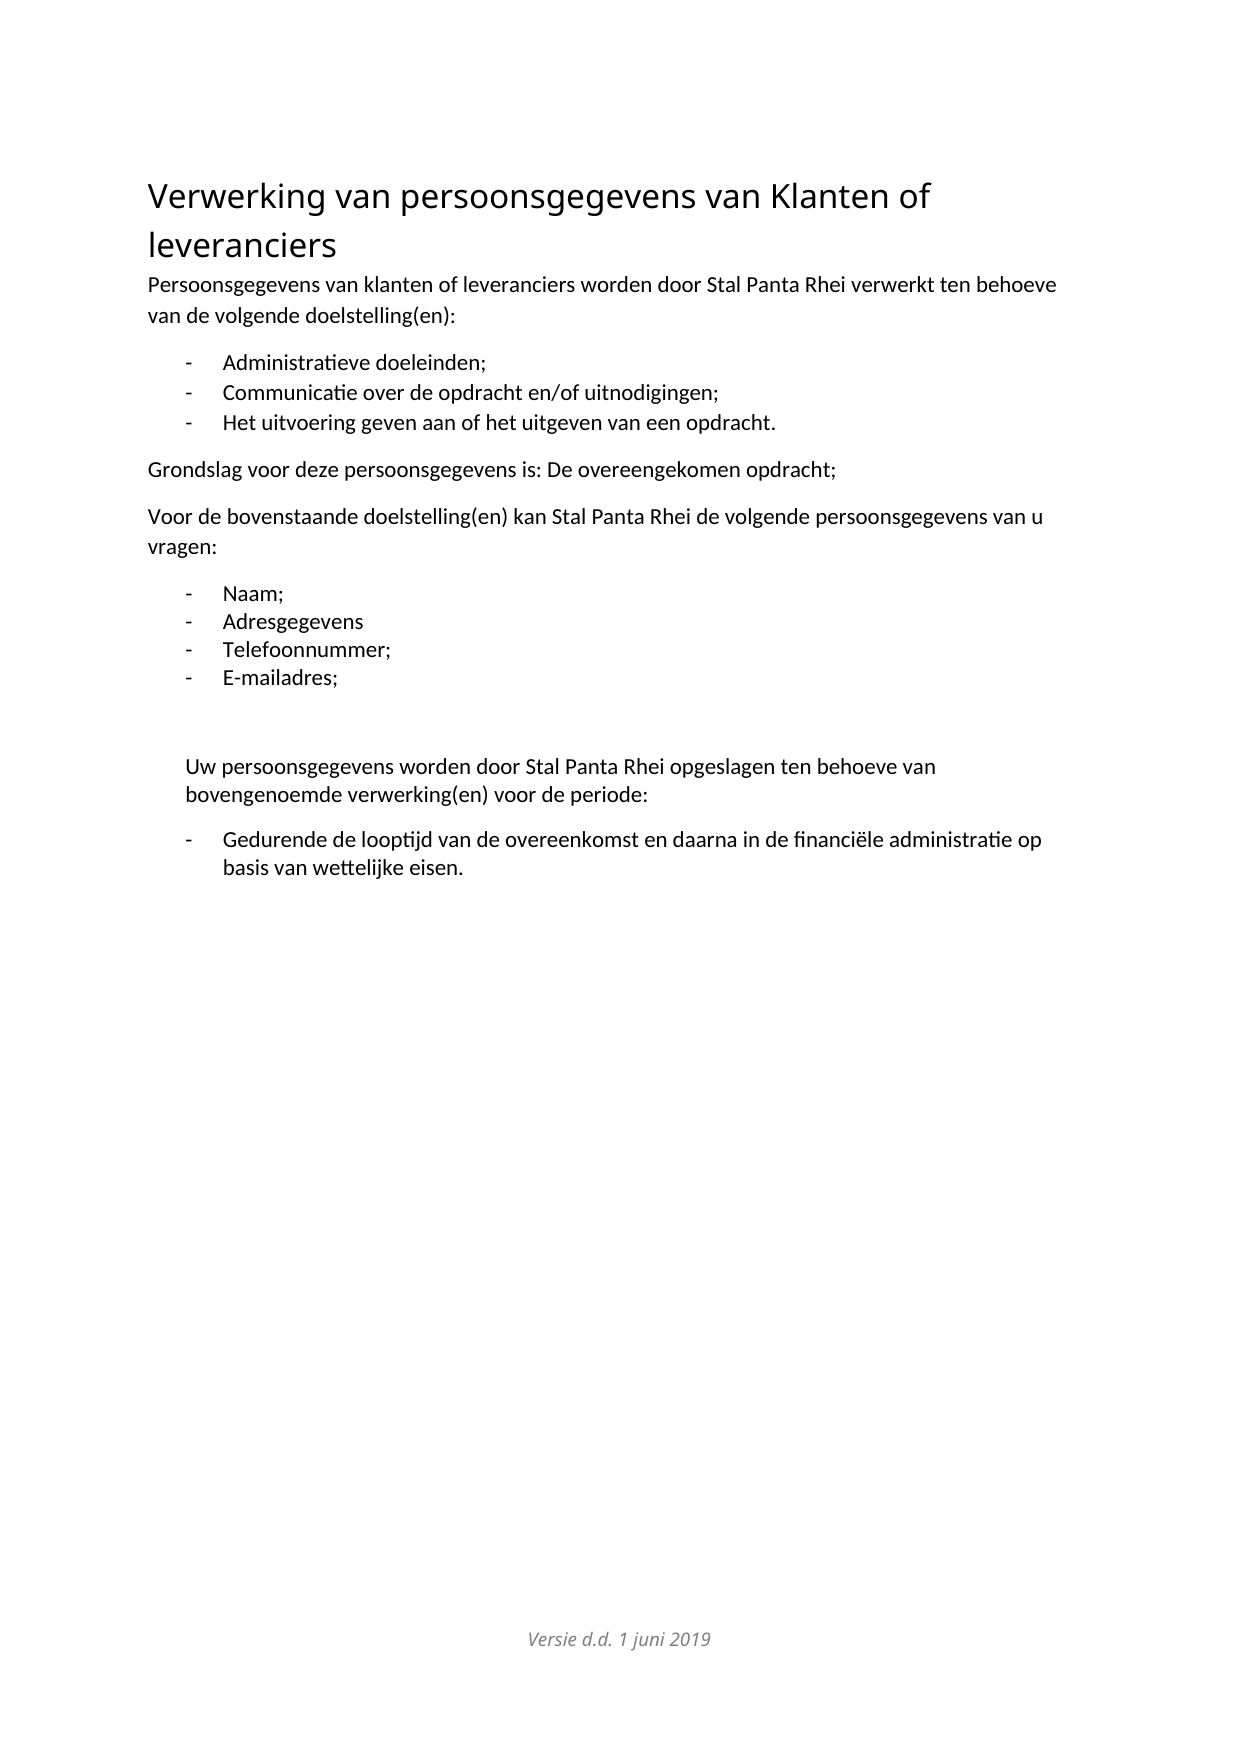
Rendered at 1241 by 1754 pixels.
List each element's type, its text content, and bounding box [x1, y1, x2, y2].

list Naam; [185, 579, 1093, 607]
text Grondslag voor deze persoonsgegevens is: De overeengekomen opdracht; [148, 455, 1093, 483]
text Persoonsgegevens van klanten of leveranciers worden door Stal Panta Rhei verwerkt ten behoeve van de volgende doelstelling(en): [148, 271, 1093, 329]
text Voor de bovenstaande doelstelling(en) kan Stal Panta Rhei de volgende persoonsgegevens van u vragen: [148, 502, 1093, 560]
list Telefoonnummer; [185, 635, 1093, 663]
subtitle Verwerking van persoonsgegevens van Klanten of leveranciers [148, 173, 1093, 267]
list E-mailadres; [185, 663, 1093, 691]
text Uw persoonsgegevens worden door Stal Panta Rhei opgeslagen ten behoeve van bovengenoemde verwerking(en) voor de periode: [185, 752, 1093, 808]
list Administratieve doeleinden; [185, 348, 1093, 376]
list Adresgegevens [185, 607, 1093, 635]
list Gedurende de looptijd van de overeenkomst en daarna in de financiële administratie op basis van wettelijke eisen. [185, 825, 1093, 881]
list Het uitvoering geven aan of het uitgeven van een opdracht. [185, 408, 1093, 436]
list Communicatie over de opdracht en/of uitnodigingen; [185, 378, 1093, 406]
